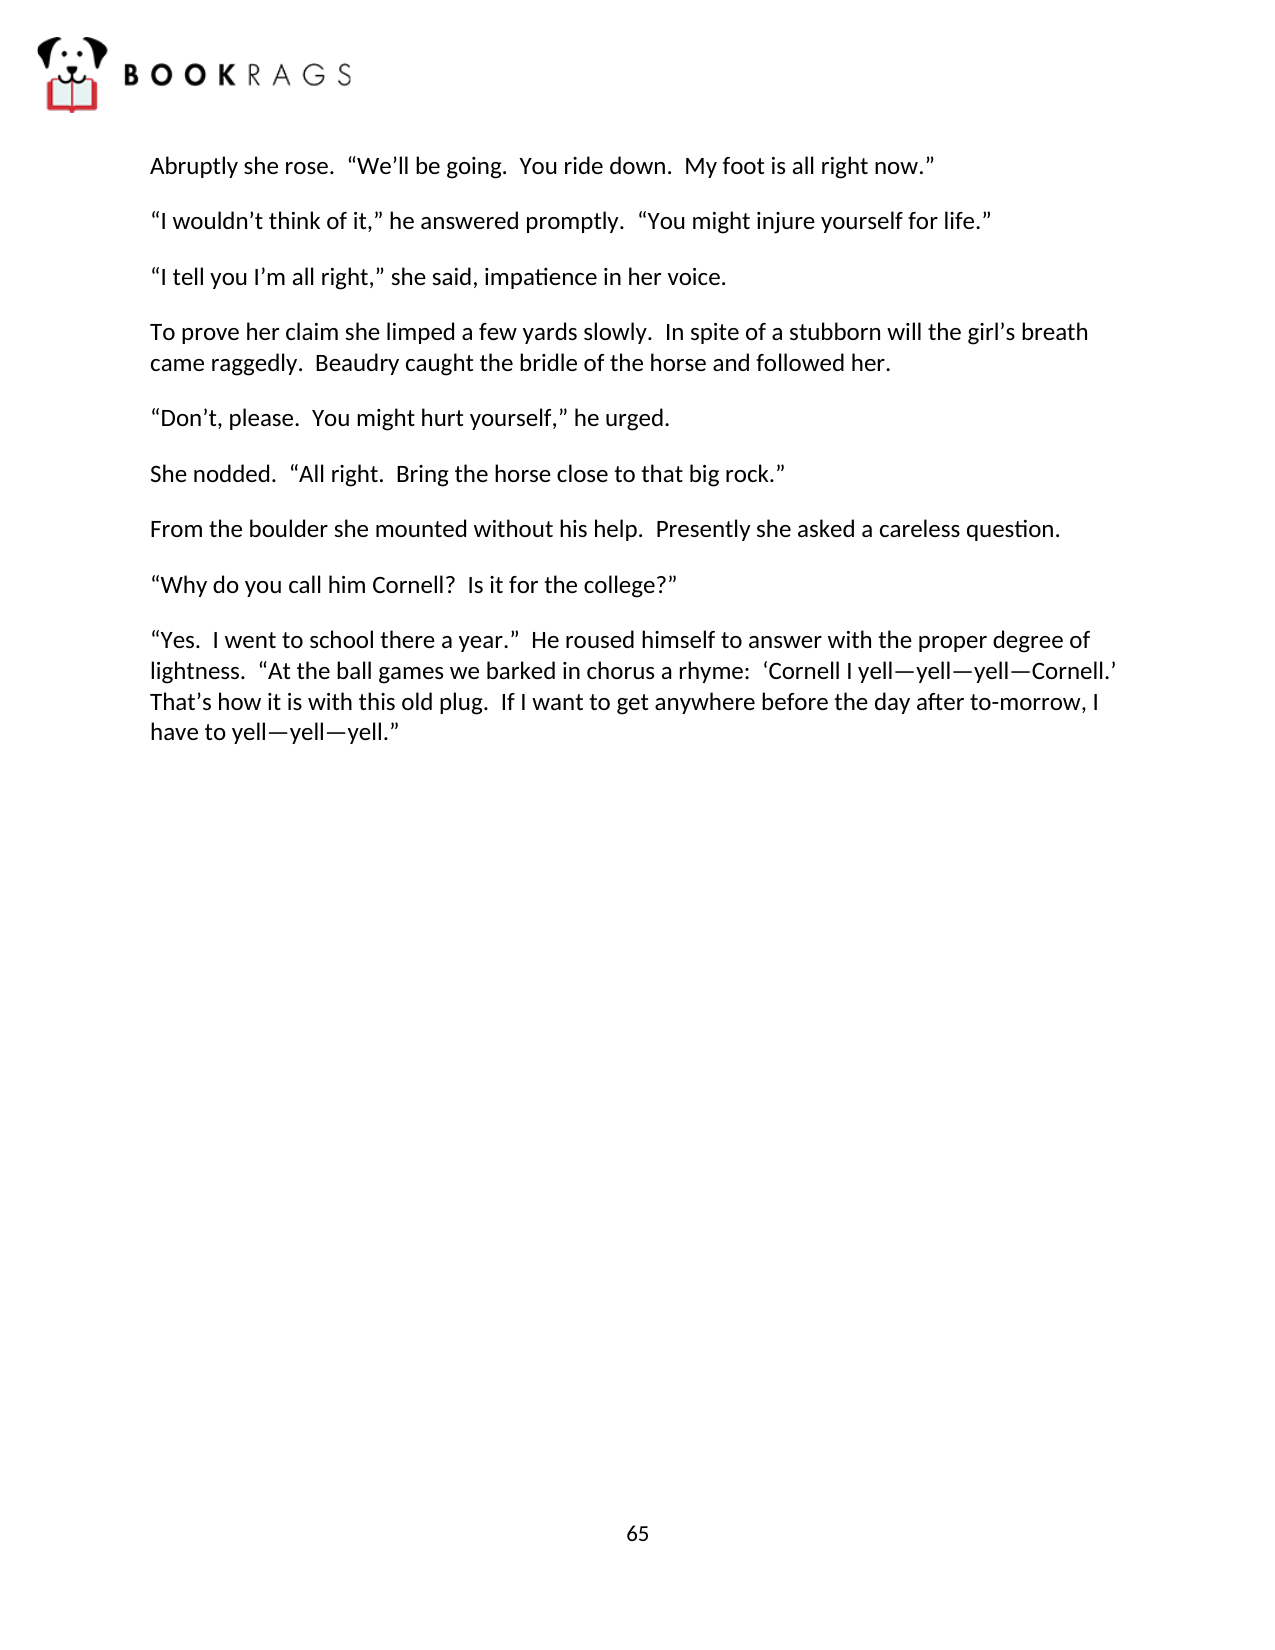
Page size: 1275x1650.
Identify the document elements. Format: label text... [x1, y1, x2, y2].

text “Yes. I went to school there a year.” He roused himself to answer with the proper degree of lightness. “At the ball games we barked in chorus a rhyme: ‘Cornell I yell—­yell—­yell—­Cornell.’ That’s how it is with this old plug. If I want to get anywhere before the day after to-morrow, I have to yell—­yell—­yell.” [150, 625, 1125, 747]
text “I tell you I’m all right,” she said, impatience in her voice. [150, 261, 1125, 292]
text From the boulder she mounted without his help. Presently she asked a careless question. [150, 514, 1125, 544]
text “Why do you call him Cornell? Is it for the college?” [150, 569, 1125, 600]
text She nodded. “All right. Bring the horse close to that big rock.” [150, 458, 1125, 489]
text “Don’t, please. You might hurt yourself,” he urged. [150, 403, 1125, 433]
text “I wouldn’t think of it,” he answered promptly. “You might injure yourself for life.” [150, 206, 1125, 236]
picture [37, 37, 351, 113]
text To prove her claim she limped a few yards slowly. In spite of a stubborn will the girl’s breath came raggedly. Beaudry caught the bridle of the horse and followed her. [150, 317, 1125, 378]
text Abruptly she rose. “We’ll be going. You ride down. My foot is all right now.” [150, 150, 1125, 181]
